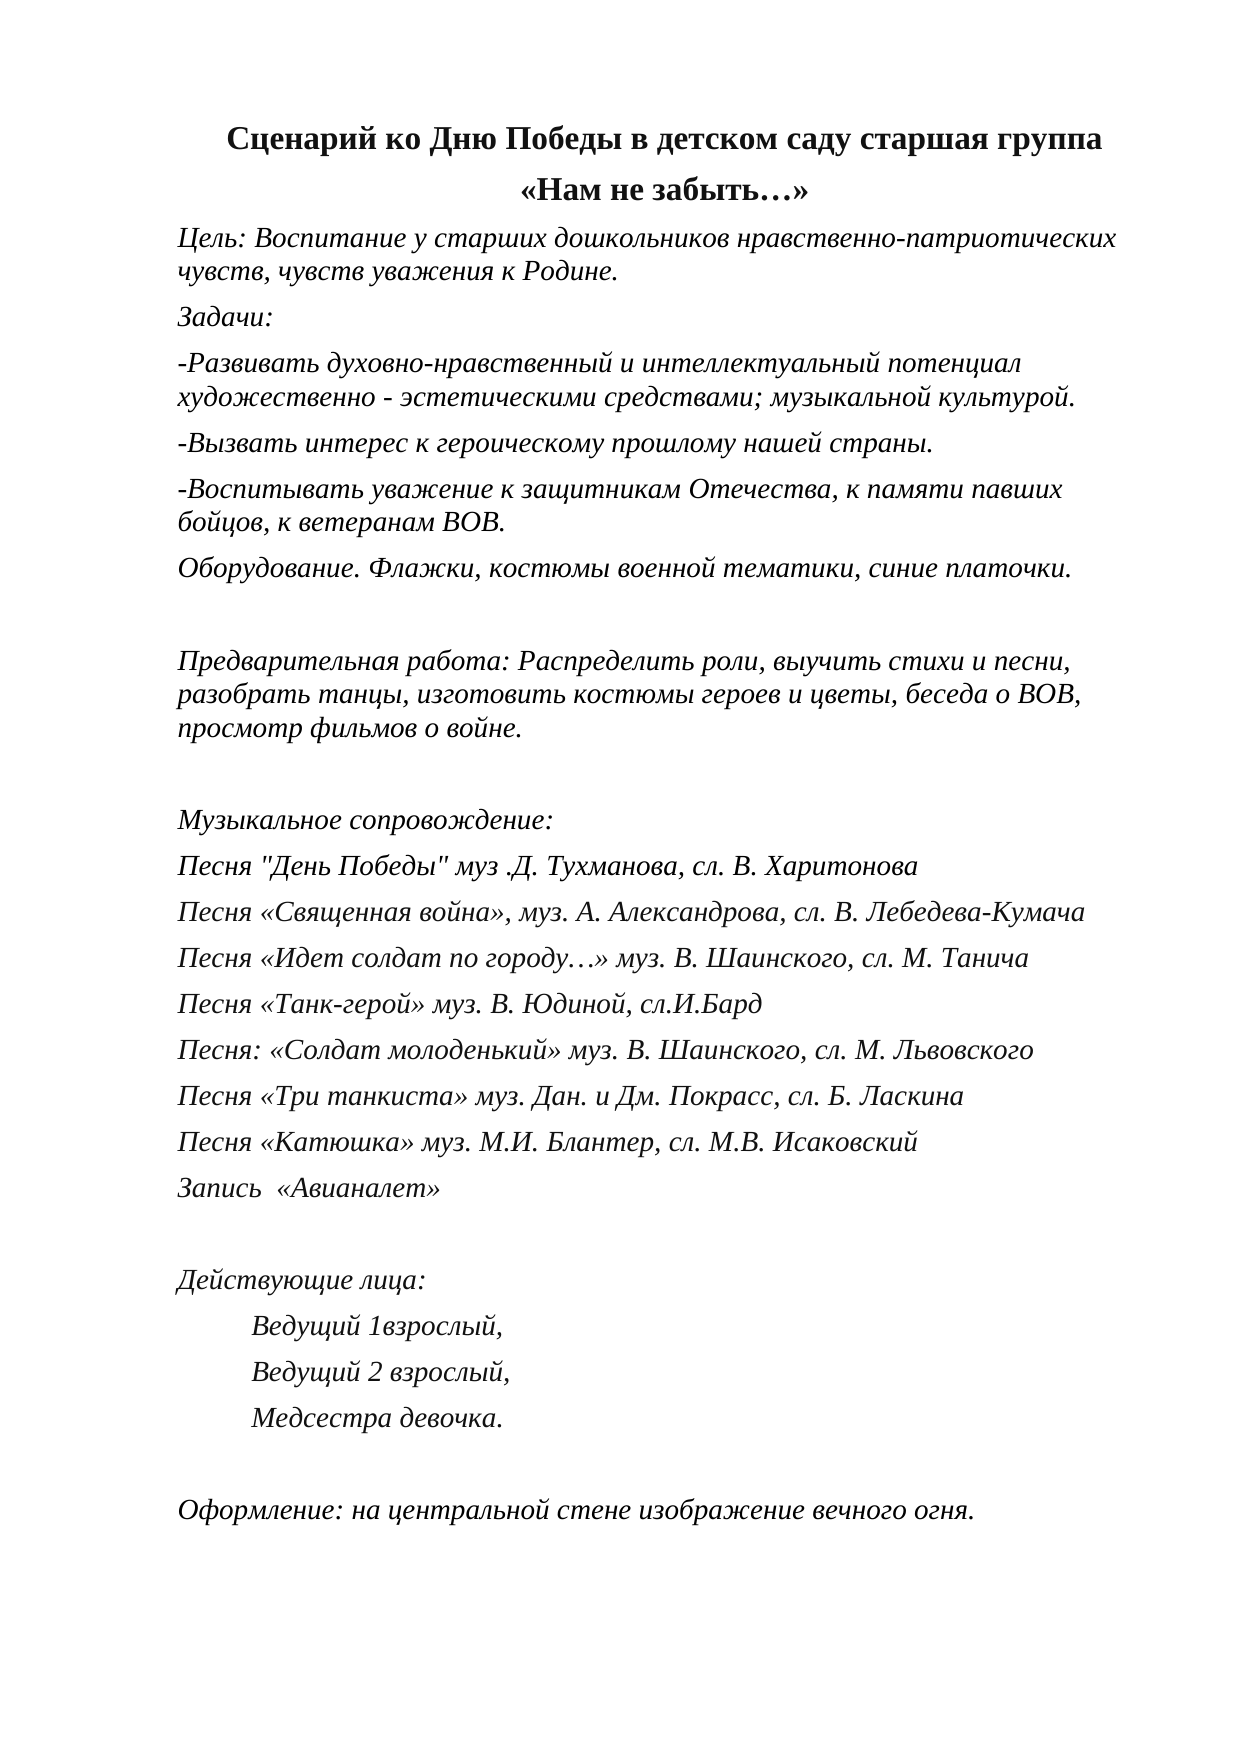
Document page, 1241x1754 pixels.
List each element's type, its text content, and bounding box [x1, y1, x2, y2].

text Песня: «Солдат молоденький» муз. В. Шаинского, сл. М. Львовского [177, 1032, 1152, 1066]
text Сценарий ко Дню Победы в детском саду старшая группа [177, 118, 1152, 156]
text Предварительная работа: Распределить роли, выучить стихи и песни, разобрать танцы, изготовить костюмы героев и цветы, беседа о ВОВ, просмотр фильмов о войне. [177, 643, 1152, 743]
text Оформление: на центральной стене изображение вечного огня. [177, 1492, 1152, 1526]
text -Воспитывать уважение к защитникам Отечества, к памяти павших бойцов, к ветеранам ВОВ. [177, 471, 1152, 538]
text Песня «Три танкиста» муз. Дан. и Дм. Покрасс, сл. Б. Ласкина [177, 1078, 1152, 1112]
text Песня «Священная война», муз. А. Александрова, сл. В. Лебедева-Кумача [177, 894, 1152, 927]
text Цель: Воспитание у старших дошкольников нравственно-патриотических чувств, чувств уважения к Родине. [177, 220, 1152, 287]
text Задачи: [177, 299, 1152, 333]
text Песня "День Победы" муз .Д. Тухманова, сл. В. Харитонова [177, 848, 1152, 881]
text Ведущий 1взрослый, [177, 1308, 1152, 1342]
text -Развивать духовно-нравственный и интеллектуальный потенциал художественно - эстетическими средствами; музыкальной культурой. [177, 345, 1152, 412]
text Песня «Идет солдат по городу…» муз. В. Шаинского, сл. М. Танича [177, 940, 1152, 973]
text Медсестра девочка. [177, 1400, 1152, 1434]
text Действующие лица: [177, 1262, 1152, 1296]
text Песня «Катюшка» муз. М.И. Блантер, сл. М.В. Исаковский [177, 1124, 1152, 1158]
text -Вызвать интерес к героическому прошлому нашей страны. [177, 425, 1152, 458]
text Музыкальное сопровождение: [177, 802, 1152, 835]
text Оборудование. Флажки, костюмы военной тематики, синие платочки. [177, 551, 1152, 584]
text «Нам не забыть…» [177, 169, 1152, 207]
text Песня «Танк-герой» муз. В. Юдиной, сл.И.Бард [177, 986, 1152, 1019]
text Запись «Авианалет» [177, 1170, 1152, 1204]
text Ведущий 2 взрослый, [177, 1354, 1152, 1388]
